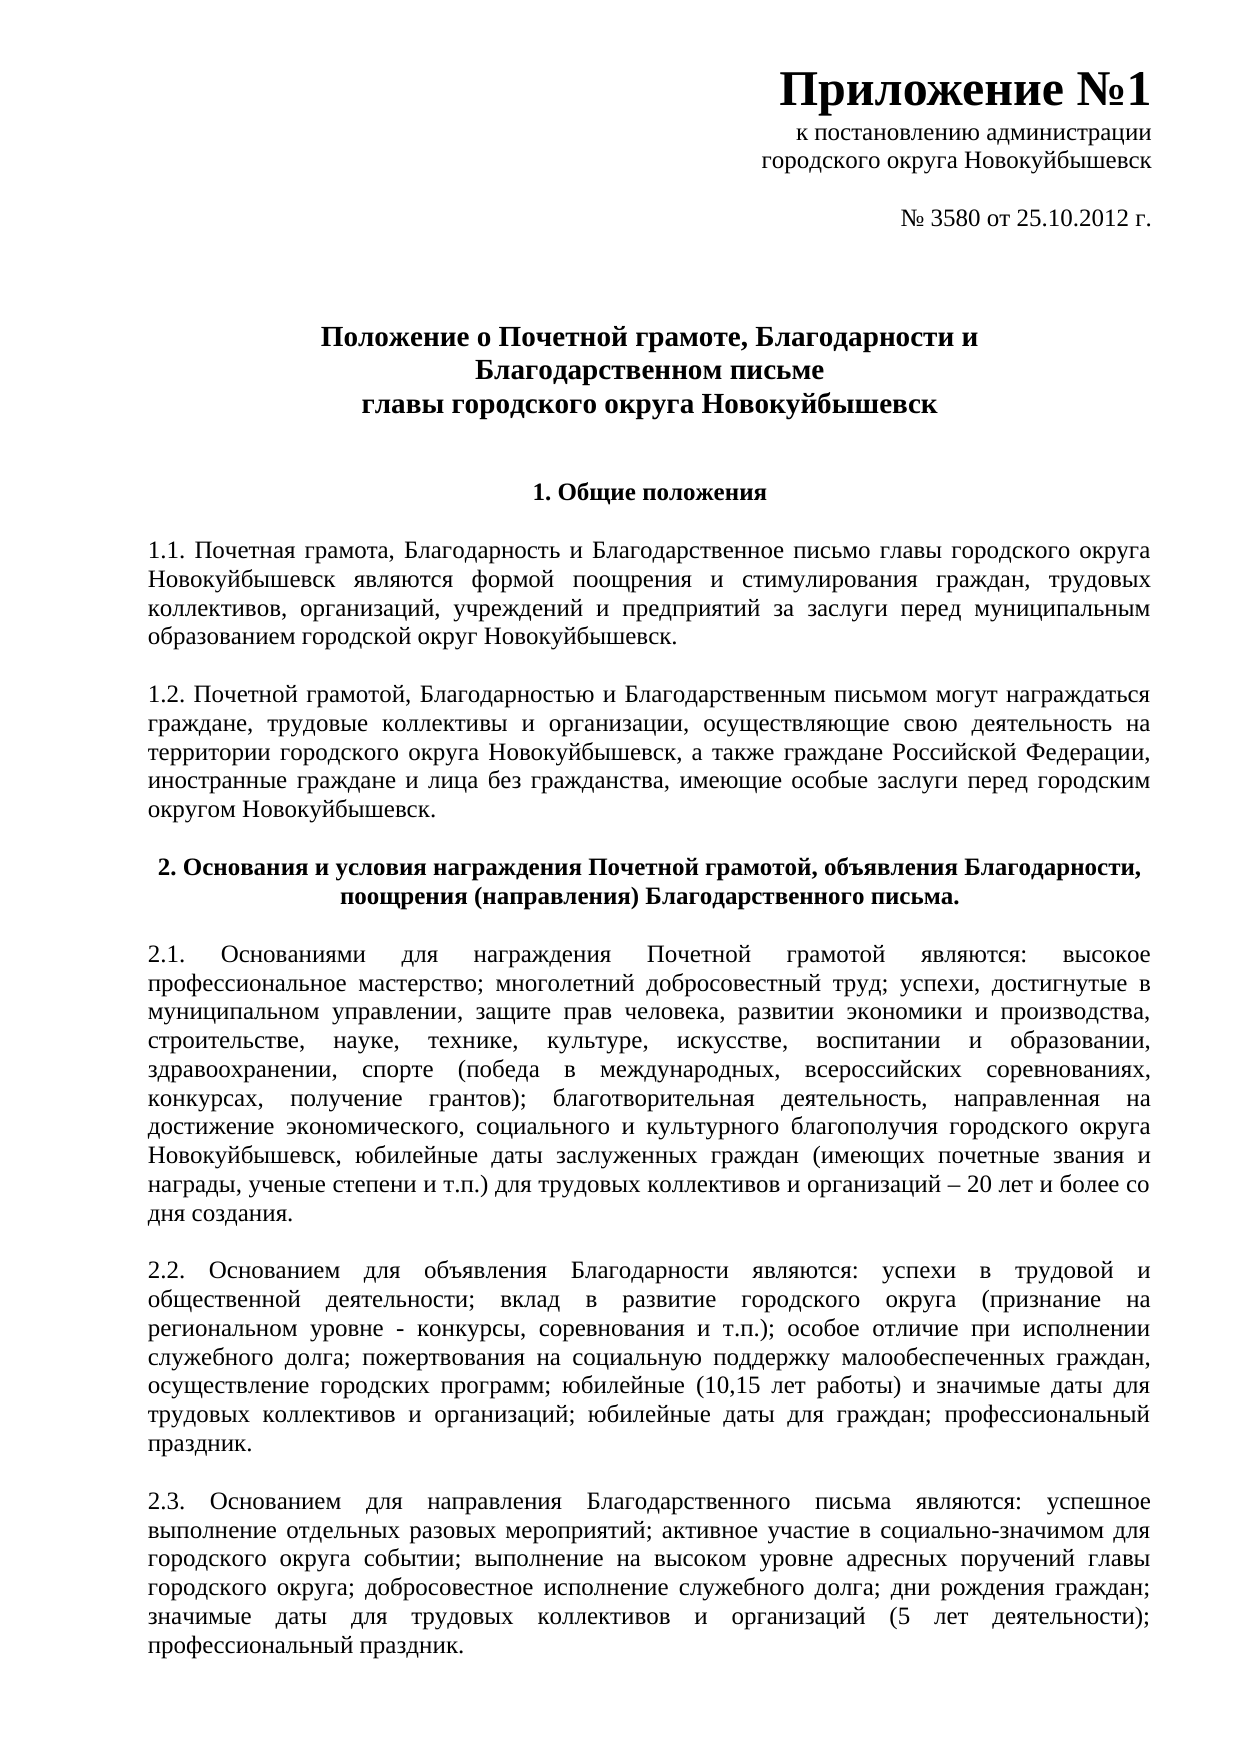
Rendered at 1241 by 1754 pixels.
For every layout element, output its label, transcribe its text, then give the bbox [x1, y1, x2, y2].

text 2.3. Основанием для направления Благодарственного письма являются: успешное выполнение отдельных разовых мероприятий; активное участие в социально-значимом для городского округа событии; выполнение на высоком уровне адресных поручений главы городского округа; добросовестное исполнение служебного долга; дни рождения граждан; значимые даты для трудовых коллективов и организаций (5 лет деятельности); профессиональный праздник. [148, 1486, 1152, 1658]
text 1.1. Почетная грамота, Благодарность и Благодарственное письмо главы городского округа Новокуйбышевск являются формой поощрения и стимулирования граждан, трудовых коллективов, организаций, учреждений и предприятий за заслуги перед муниципальным образованием городской округ Новокуйбышевск. [148, 535, 1152, 650]
text главы городского округа Новокуйбышевск [148, 386, 1152, 419]
text Положение о Почетной грамоте, Благодарности и [148, 319, 1152, 352]
text городского округа Новокуйбышевск [148, 145, 1152, 174]
text 2.1. Основаниями для награждения Почетной грамотой являются: высокое профессиональное мастерство; многолетний добросовестный труд; успехи, достигнутые в муниципальном управлении, защите прав человека, развитии экономики и производства, строительстве, науке, технике, культуре, искусстве, воспитании и образовании, здравоохранении, спорте (победа в международных, всероссийских соревнованиях, конкурсах, получение грантов); благотворительная деятельность, направленная на достижение экономического, социального и культурного благополучия городского округа Новокуйбышевск, юбилейные даты заслуженных граждан (имеющих почетные звания и награды, ученые степени и т.п.) для трудовых коллективов и организаций – 20 лет и более со дня создания. [148, 939, 1152, 1226]
text № 3580 от 25.10.2012 г. [148, 203, 1152, 232]
text 2. Основания и условия награждения Почетной грамотой, объявления Благодарности, поощрения (направления) Благодарственного письма. [148, 852, 1152, 910]
text Благодарственном письме [148, 352, 1152, 386]
text к постановлению администрации [148, 117, 1152, 145]
text Приложение №1 [148, 59, 1152, 117]
text 2.2. Основанием для объявления Благодарности являются: успехи в трудовой и общественной деятельности; вклад в развитие городского округа (признание на региональном уровне - конкурсы, соревнования и т.п.); особое отличие при исполнении служебного долга; пожертвования на социальную поддержку малообеспеченных граждан, осуществление городских программ; юбилейные (10,15 лет работы) и значимые даты для трудовых коллективов и организаций; юбилейные даты для граждан; профессиональный праздник. [148, 1256, 1152, 1457]
text 1.2. Почетной грамотой, Благодарностью и Благодарственным письмом могут награждаться граждане, трудовые коллективы и организации, осуществляющие свою деятельность на территории городского округа Новокуйбышевск, а также граждане Российской Федерации, иностранные граждане и лица без гражданства, имеющие особые заслуги перед городским округом Новокуйбышевск. [148, 679, 1152, 823]
text 1. Общие положения [148, 477, 1152, 506]
